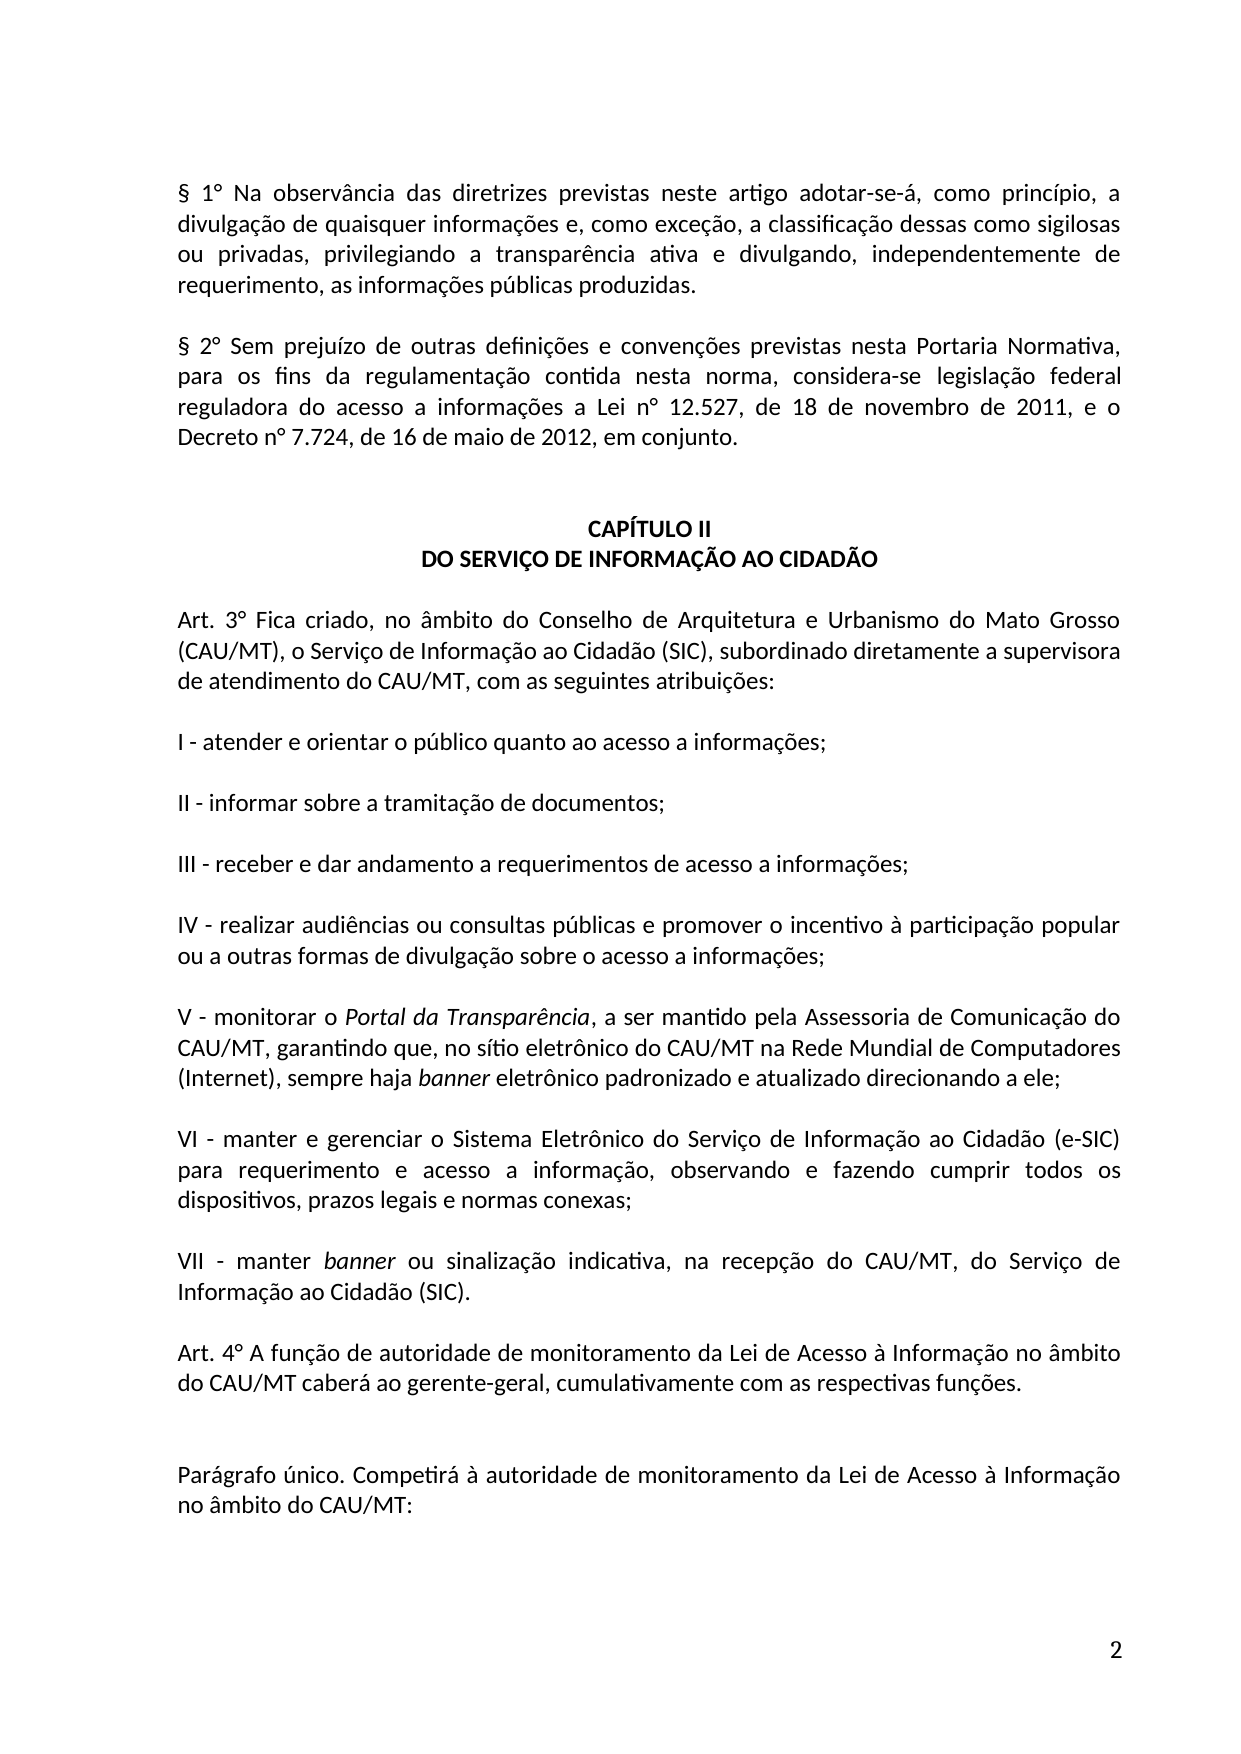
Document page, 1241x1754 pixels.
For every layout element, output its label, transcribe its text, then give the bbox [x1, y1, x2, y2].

text CAPÍTULO II [177, 513, 1122, 543]
text IV - realizar audiências ou consultas públicas e promover o incentivo à participação popular ou a outras formas de divulgação sobre o acesso a informações; [177, 910, 1122, 971]
text VII - manter banner ou sinalização indicativa, na recepção do CAU/MT, do Serviço de Informação ao Cidadão (SIC). [177, 1245, 1122, 1306]
text § 2° Sem prejuízo de outras definições e convenções previstas nesta Portaria Normativa, para os fins da regulamentação contida nesta norma, considera-se legislação federal reguladora do acesso a informações a Lei n° 12.527, de 18 de novembro de 2011, e o Decreto n° 7.724, de 16 de maio de 2012, em conjunto. [177, 330, 1122, 452]
text DO SERVIÇO DE INFORMAÇÃO AO CIDADÃO [177, 543, 1122, 574]
text I - atender e orientar o público quanto ao acesso a informações; [177, 727, 1122, 757]
text Art. 3° Fica criado, no âmbito do Conselho de Arquitetura e Urbanismo do Mato Grosso (CAU/MT), o Serviço de Informação ao Cidadão (SIC), subordinado diretamente a supervisora de atendimento do CAU/MT, com as seguintes atribuições: [177, 604, 1122, 696]
text II - informar sobre a tramitação de documentos; [177, 788, 1122, 818]
text Parágrafo único. Competirá à autoridade de monitoramento da Lei de Acesso à Informação no âmbito do CAU/MT: [177, 1459, 1122, 1520]
text Art. 4° A função de autoridade de monitoramento da Lei de Acesso à Informação no âmbito do CAU/MT caberá ao gerente-geral, cumulativamente com as respectivas funções. [177, 1337, 1122, 1398]
text III - receber e dar andamento a requerimentos de acesso a informações; [177, 849, 1122, 879]
text V - monitorar o Portal da Transparência, a ser mantido pela Assessoria de Comunicação do CAU/MT, garantindo que, no sítio eletrônico do CAU/MT na Rede Mundial de Computadores (Internet), sempre haja banner eletrônico padronizado e atualizado direcionando a ele; [177, 1001, 1122, 1093]
text VI - manter e gerenciar o Sistema Eletrônico do Serviço de Informação ao Cidadão (e-SIC) para requerimento e acesso a informação, observando e fazendo cumprir todos os dispositivos, prazos legais e normas conexas; [177, 1123, 1122, 1215]
text § 1° Na observância das diretrizes previstas neste artigo adotar-se-á, como princípio, a divulgação de quaisquer informações e, como exceção, a classificação dessas como sigilosas ou privadas, privilegiando a transparência ativa e divulgando, independentemente de requerimento, as informações públicas produzidas. [177, 177, 1122, 299]
